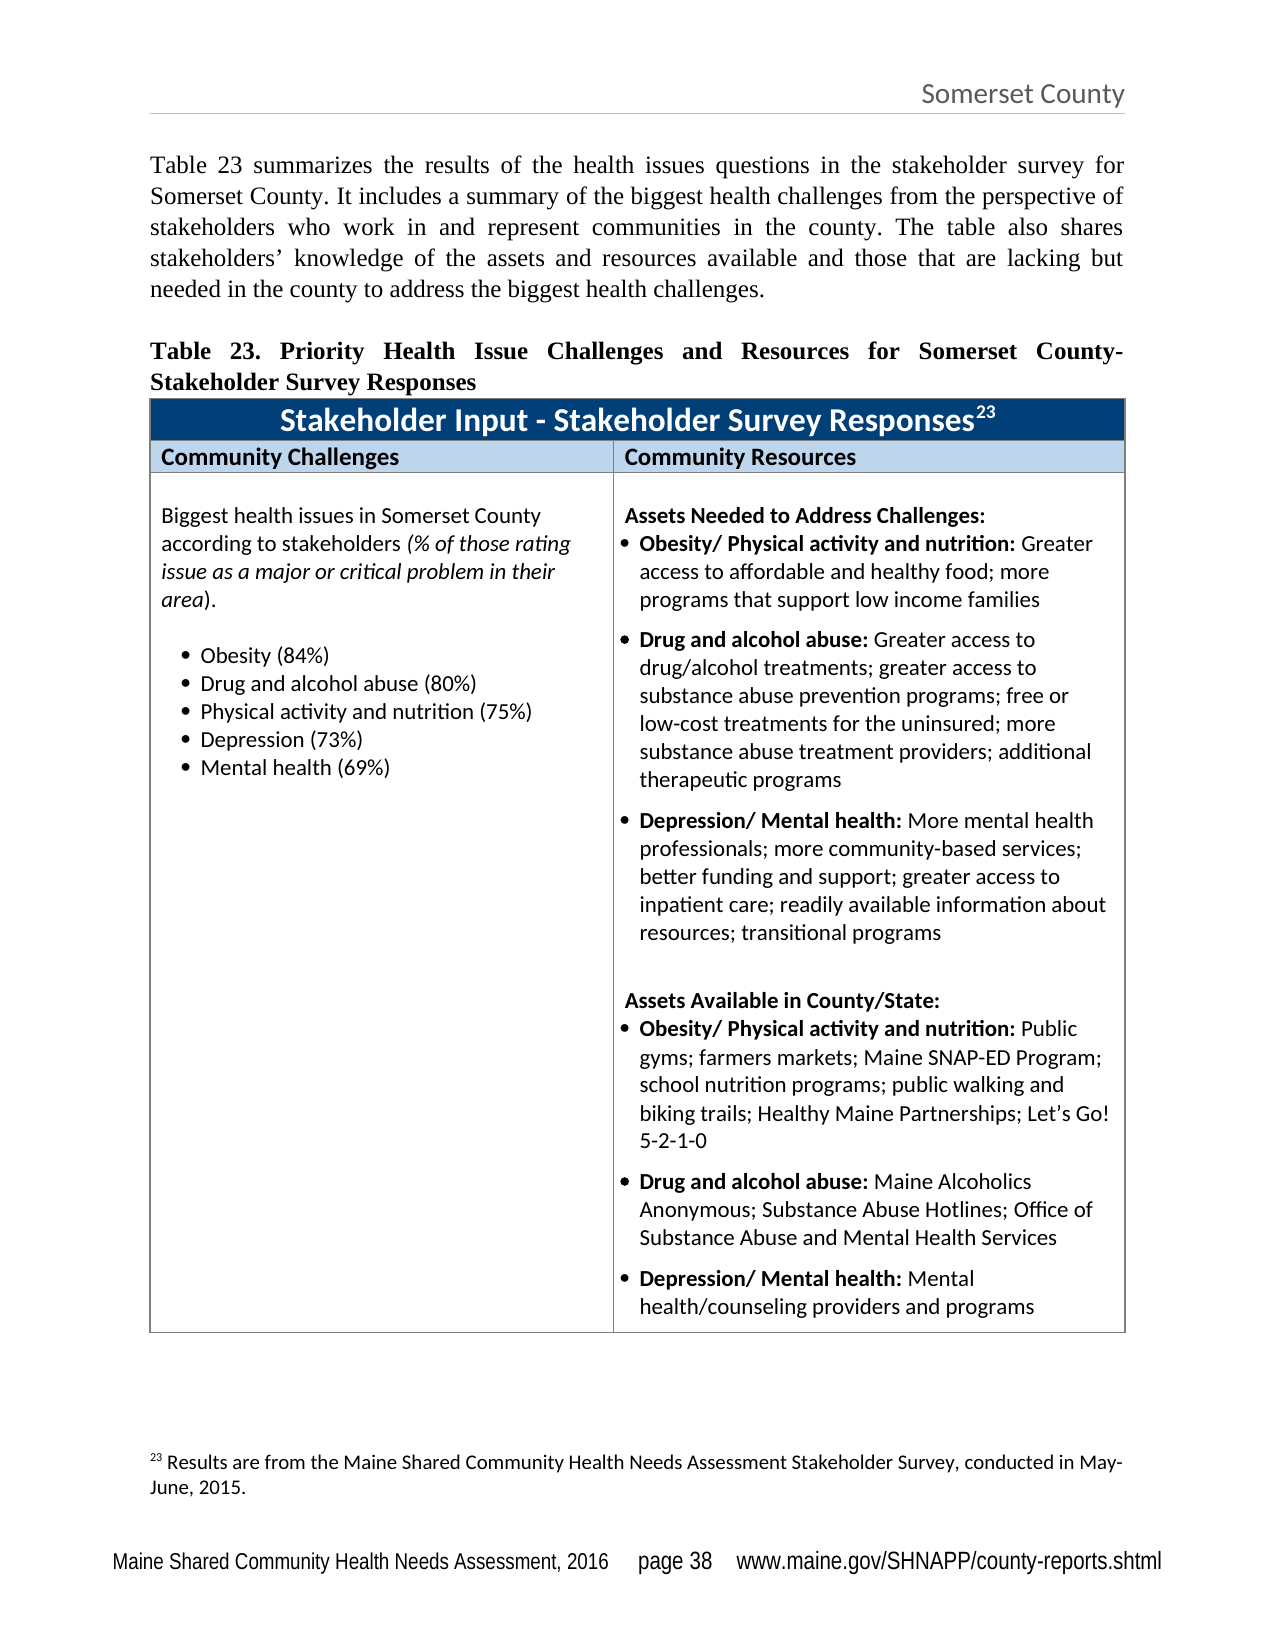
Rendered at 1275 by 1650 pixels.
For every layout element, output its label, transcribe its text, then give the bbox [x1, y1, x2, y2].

text Table 23 summarizes the results of the health issues questions in the stakeholder survey for Somerset County. It includes a summary of the biggest health challenges from the perspective of stakeholders who work in and represent communities in the county. The table also shares stakeholders’ knowledge of the assets and resources available and those that are lacking but needed in the county to address the biggest health challenges. [150, 150, 1125, 303]
table_cell Biggest health issues in Somerset County according to stakeholders (% of those rating issue as a major or critical problem in their area). Obesity (84%) Drug and alcohol abuse (80%) Physical activity and nutrition (75%) Depression (73%) Mental health (69%) [151, 473, 613, 1332]
table_cell Assets Needed to Address Challenges: Obesity/ Physical activity and nutrition: Greater access to affordable and healthy food; more programs that support low income families Drug and alcohol abuse: Greater access to drug/alcohol treatments; greater access to substance abuse prevention programs; free or low-cost treatments for the uninsured; more substance abuse treatment providers; additional therapeutic programs Depression/ Mental health: More mental health professionals; more community-based services; better funding and support; greater access to inpatient care; readily available information about resources; transitional programs Assets Available in County/State: Obesity/ Physical activity and nutrition: Public gyms; farmers markets; Maine SNAP-ED Program; school nutrition programs; public walking and biking trails; Healthy Maine Partnerships; Let’s Go! 5-2-1-0 Drug and alcohol abuse: Maine Alcoholics Anonymous; Substance Abuse Hotlines; Office of Substance Abuse and Mental Health Services Depression/ Mental health: Mental health/counseling providers and programs [614, 473, 1124, 1332]
subtitle Table 23. Priority Health Issue Challenges and Resources for Somerset County-Stakeholder Survey Responses [150, 336, 1125, 396]
table_cell Community Resources [614, 441, 1124, 472]
table_cell Community Challenges [151, 441, 613, 472]
table_header Stakeholder Input - Stakeholder Survey Responses [151, 399, 1124, 440]
